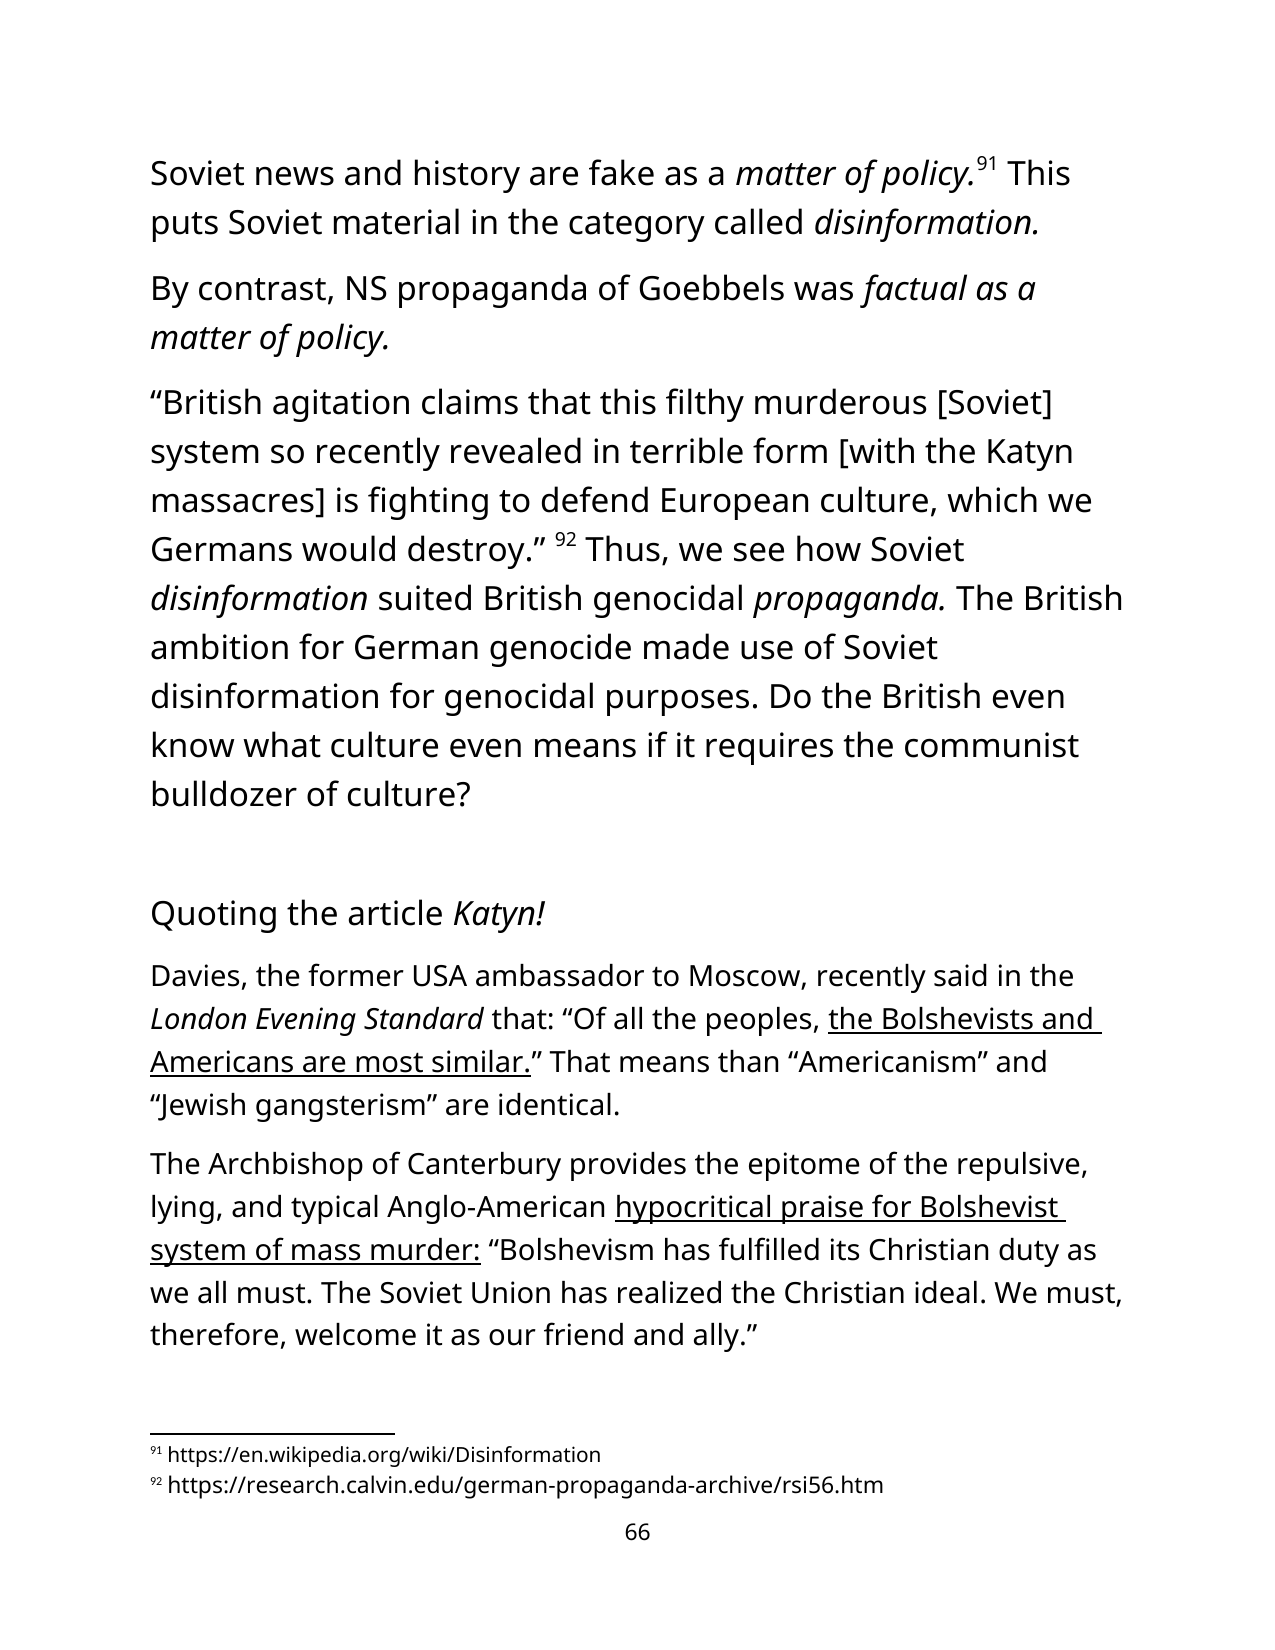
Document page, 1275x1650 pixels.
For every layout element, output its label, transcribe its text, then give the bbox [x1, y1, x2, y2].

text The Archbishop of Canterbury provides the epitome of the repulsive, lying, and typical Anglo-American hypocritical praise for Bolshevist system of mass murder: “Bolshevism has fulfilled its Christian duty as we all must. The Soviet Union has realized the Christian ideal. We must, therefore, welcome it as our friend and ally.” [150, 1143, 1125, 1354]
text Davies, the former USA ambassador to Moscow, recently said in the London Evening Standard that: “Of all the peoples, the Bolshevists and Americans are most similar.” That means than “Americanism” and “Jewish gangsterism” are identical. [150, 956, 1125, 1124]
text By contrast, NS propaganda of Goebbels was factual as a matter of policy. [150, 264, 1125, 359]
text “British agitation claims that this filthy murderous [Soviet] system so recently revealed in terrible form [with the Katyn massacres] is fighting to defend European culture, which we Germans would destroy.” Thus, we see how Soviet disinformation suited British genocidal propaganda. The British ambition for German genocide made use of Soviet disinformation for genocidal purposes. Do the British even know what culture even means if it requires the communist bulldozer of culture? [150, 379, 1125, 816]
text Quoting the article Katyn! [150, 890, 1125, 935]
text Soviet news and history are fake as a matter of policy. This puts Soviet material in the category called disinformation. [150, 150, 1125, 244]
